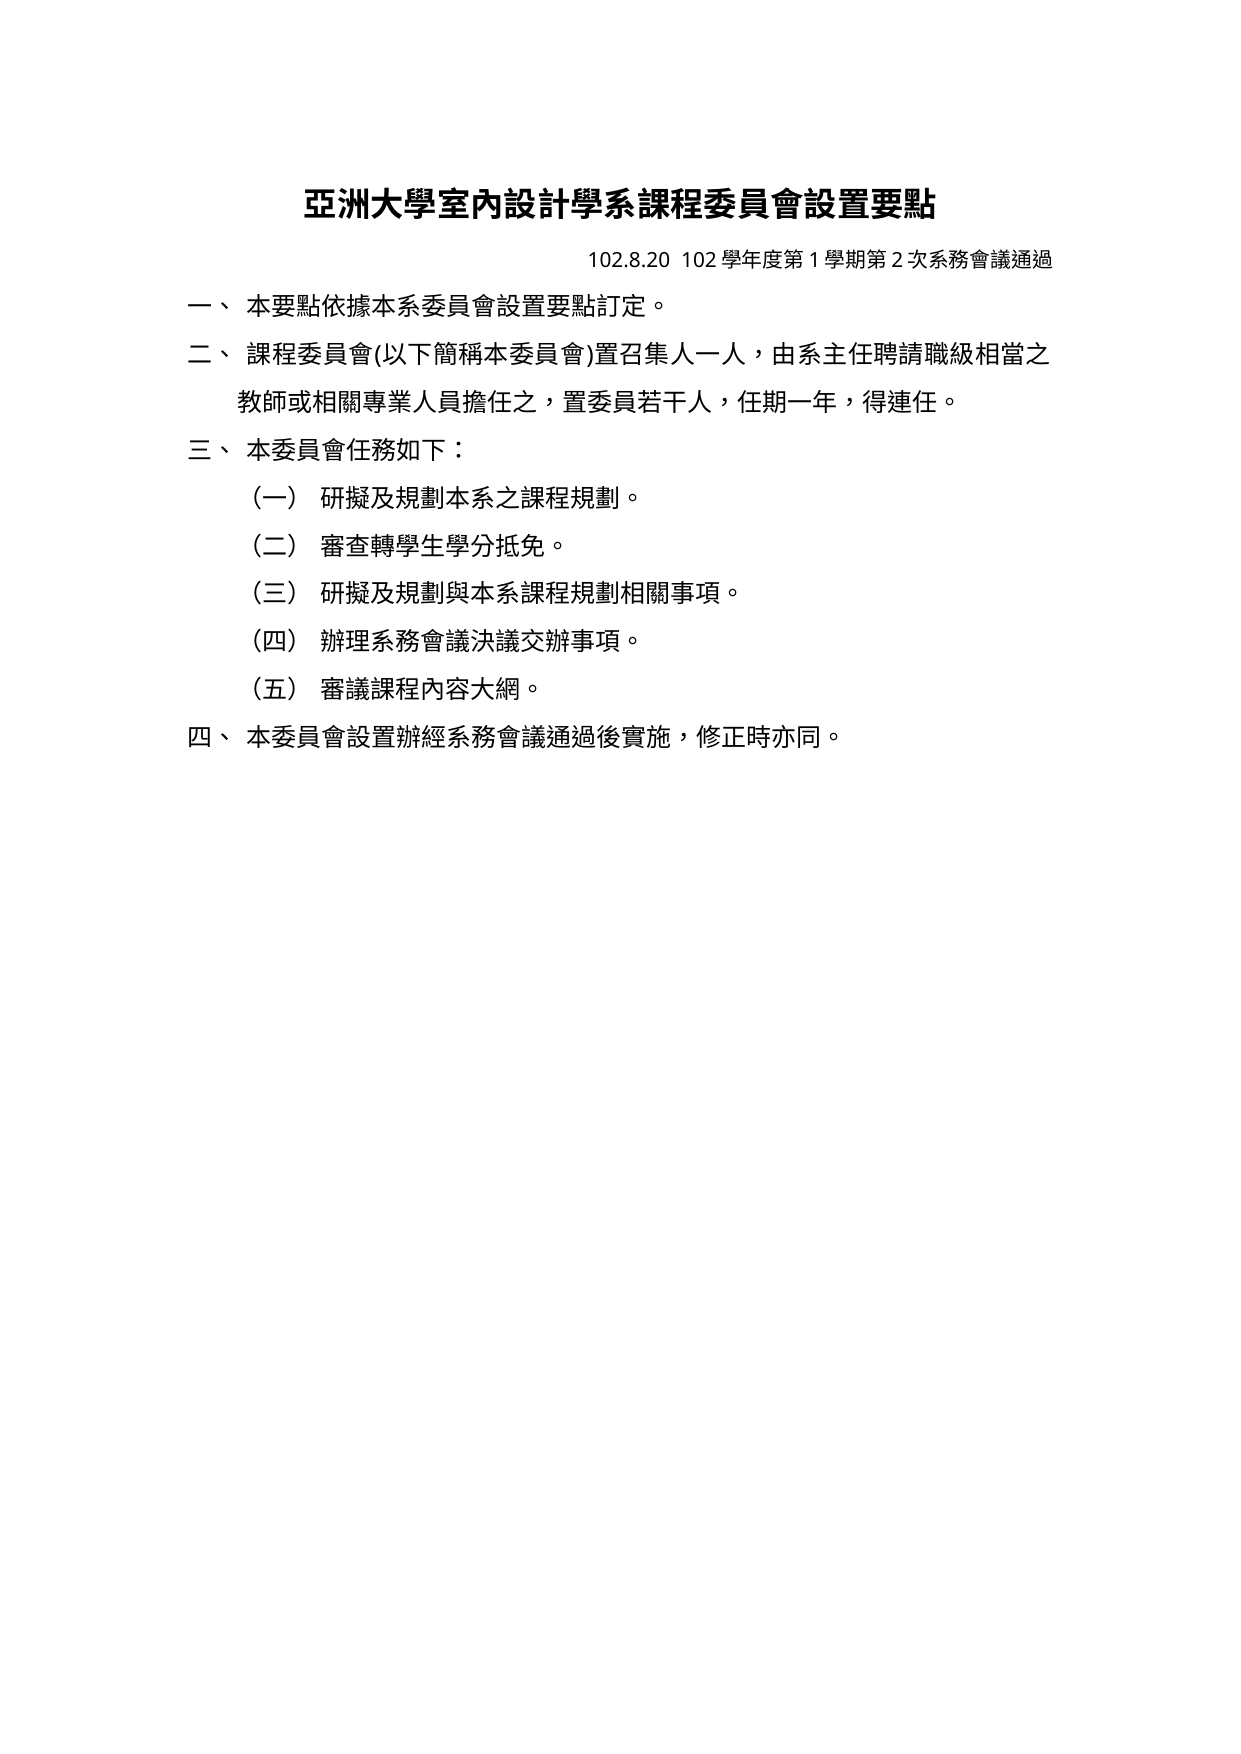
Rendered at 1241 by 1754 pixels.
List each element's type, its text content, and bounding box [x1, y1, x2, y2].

list 本委員會任務如下： [187, 421, 1053, 469]
list 辦理系務會議決議交辦事項。 [237, 612, 1053, 660]
list 審議課程內容大網。 [237, 660, 1053, 708]
list 研擬及規劃與本系課程規劃相關事項。 [237, 564, 1053, 612]
list 審查轉學生學分抵免。 [237, 517, 1053, 564]
list 本委員會設置辦經系務會議通過後實施，修正時亦同。 [187, 708, 1053, 756]
text 102.8.20 102學年度第1學期第2次系務會議通過 [187, 239, 1053, 277]
list 本要點依據本系委員會設置要點訂定。 [187, 277, 1053, 325]
list 研擬及規劃本系之課程規劃。 [237, 469, 1053, 517]
text 亞洲大學室內設計學系課程委員會設置要點 [187, 164, 1053, 239]
list 課程委員會(以下簡稱本委員會)置召集人一人，由系主任聘請職級相當之教師或相關專業人員擔任之，置委員若干人，任期一年，得連任。 [187, 325, 1053, 421]
